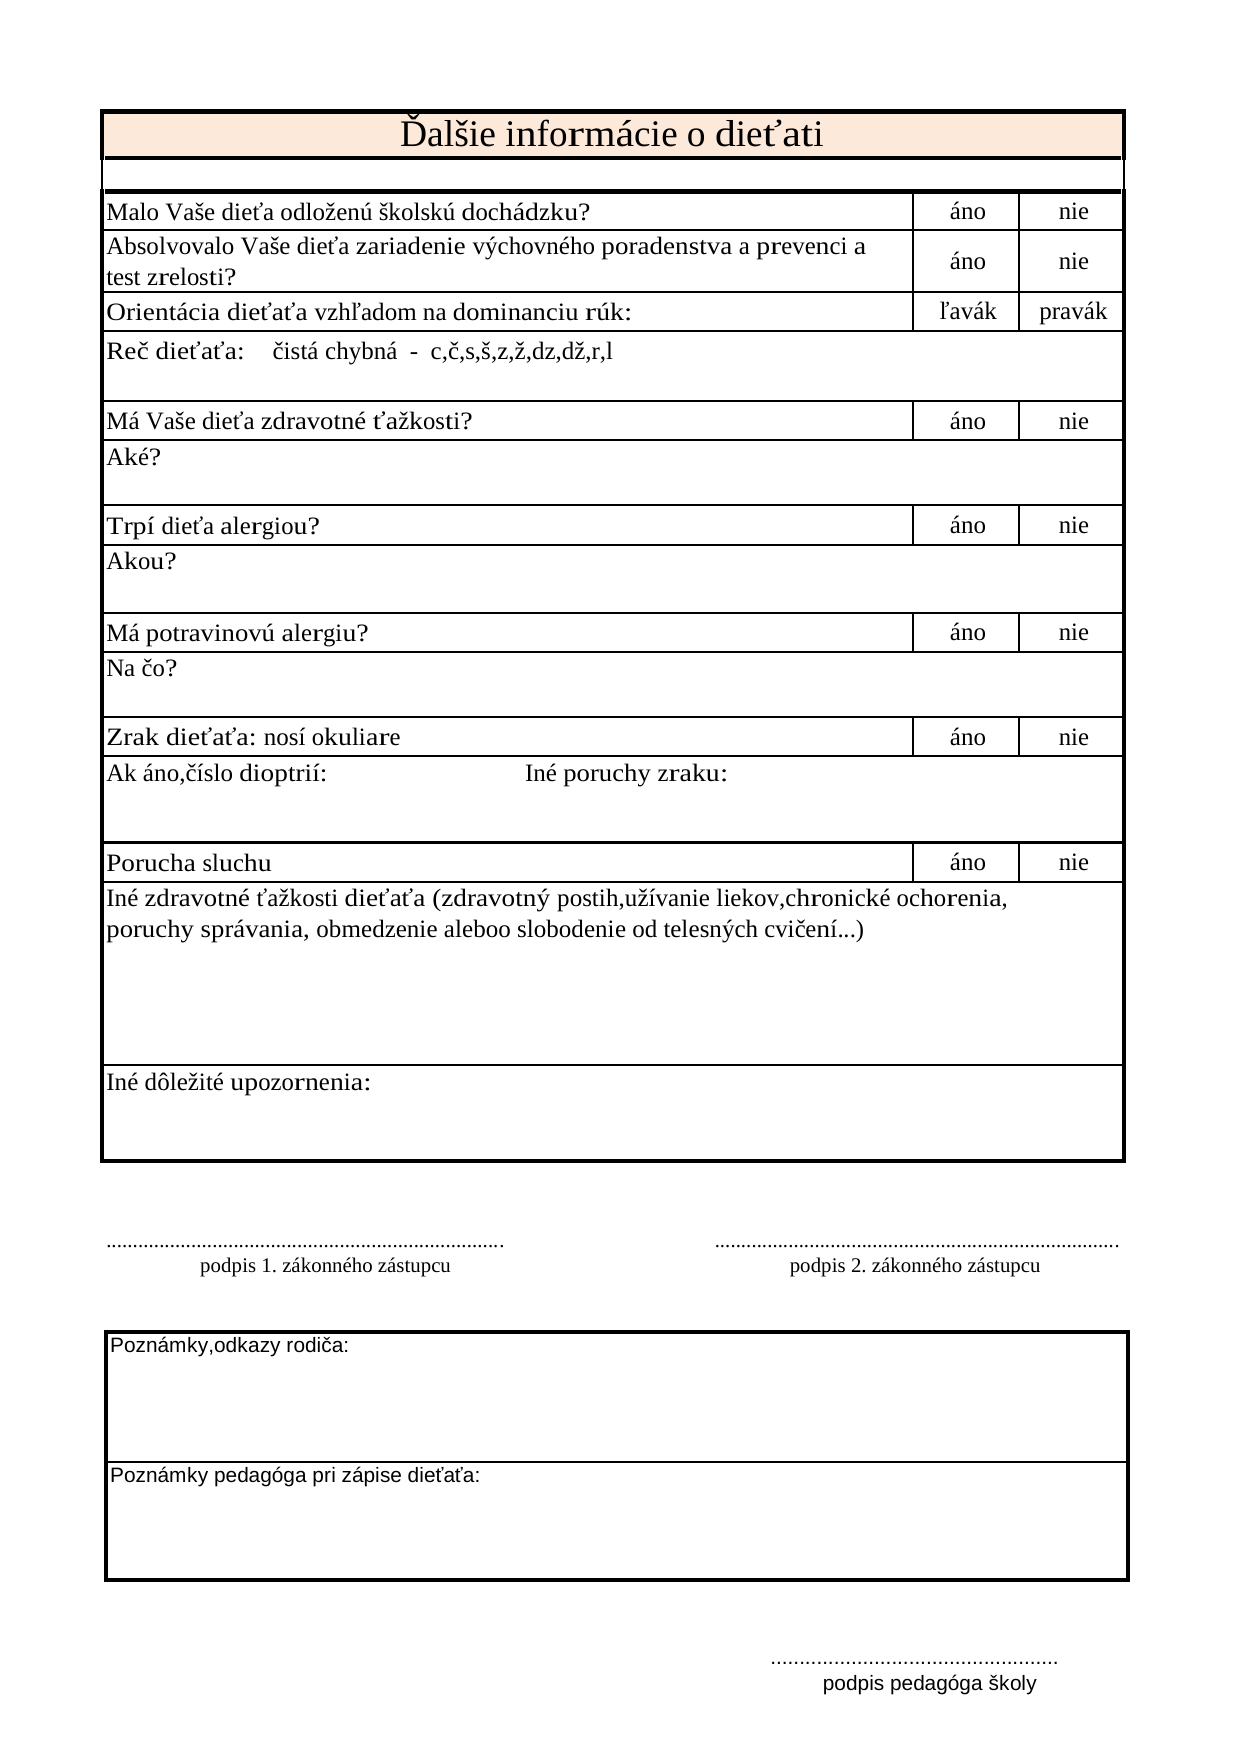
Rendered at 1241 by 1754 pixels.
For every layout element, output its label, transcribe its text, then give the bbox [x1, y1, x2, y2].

text ........................................................................... ............................................................................. podpis 1. zákonného zástupcu podpis 2. zákonného zástupcu [106, 1227, 1126, 1277]
table_cell áno [914, 402, 1018, 439]
table_cell nie [1020, 844, 1122, 881]
table_cell Má potravinovú alergiu? [104, 614, 912, 651]
table_cell Akou? [104, 546, 1122, 612]
table_cell Trpí dieťa alergiou? [104, 506, 912, 544]
table_cell Reč dieťaťa: čistá chybná - c,č,s,š,z,ž,dz,dž,r,l [104, 332, 1122, 400]
table_cell áno [914, 844, 1018, 881]
table_cell [103, 156, 1123, 189]
table_cell Iné dôležité upozornenia: [104, 1066, 1122, 1159]
table_cell áno [914, 194, 1018, 229]
table_cell Aké? [104, 441, 1122, 504]
table_cell ľavák [914, 293, 1018, 330]
table_cell nie [1020, 189, 1122, 229]
table_cell Na čo? [104, 653, 1122, 716]
table_cell pravák [1020, 293, 1122, 330]
table_cell Ak áno,číslo dioptrií: Iné poruchy zraku: [104, 757, 1122, 841]
table_cell Malo Vaše dieťa odloženú školskú dochádzku? [104, 189, 912, 229]
table_cell nie [1020, 402, 1122, 439]
table_cell áno [914, 231, 1018, 291]
text Poznámky,odkazy rodiča: [110, 1332, 1144, 1356]
table_cell nie [1020, 614, 1122, 651]
table_cell Orientácia dieťaťa vzhľadom na dominanciu rúk: [104, 293, 912, 330]
text .................................................. podpis pedagóga školy [770, 1645, 1064, 1695]
text Poznámky pedagóga pri zápise dieťaťa: [110, 1463, 1144, 1487]
table_cell nie [1020, 718, 1122, 755]
table_cell áno [914, 718, 1018, 755]
table_cell Porucha sluchu [104, 844, 912, 881]
table_cell Má Vaše dieťa zdravotné ťažkosti? [104, 402, 912, 439]
table_cell áno [914, 614, 1018, 651]
table_cell Absolvovalo Vaše dieťa zariadenie výchovného poradenstva a prevenci a test zrelosti? [104, 231, 912, 291]
table_cell Iné zdravotné ťažkosti dieťaťa (zdravotný postih,užívanie liekov,chronické ochorenia, poruchy správania, obmedzenie aleboo slobodenie od telesných cvičení...) [104, 883, 1122, 1064]
table_header Ďalšie informácie o dieťati [104, 114, 1122, 156]
table_cell nie [1020, 506, 1122, 544]
table_cell Zrak dieťaťa: nosí okuliare [104, 718, 912, 755]
table_cell nie [1020, 231, 1122, 291]
table_cell áno [914, 506, 1018, 544]
